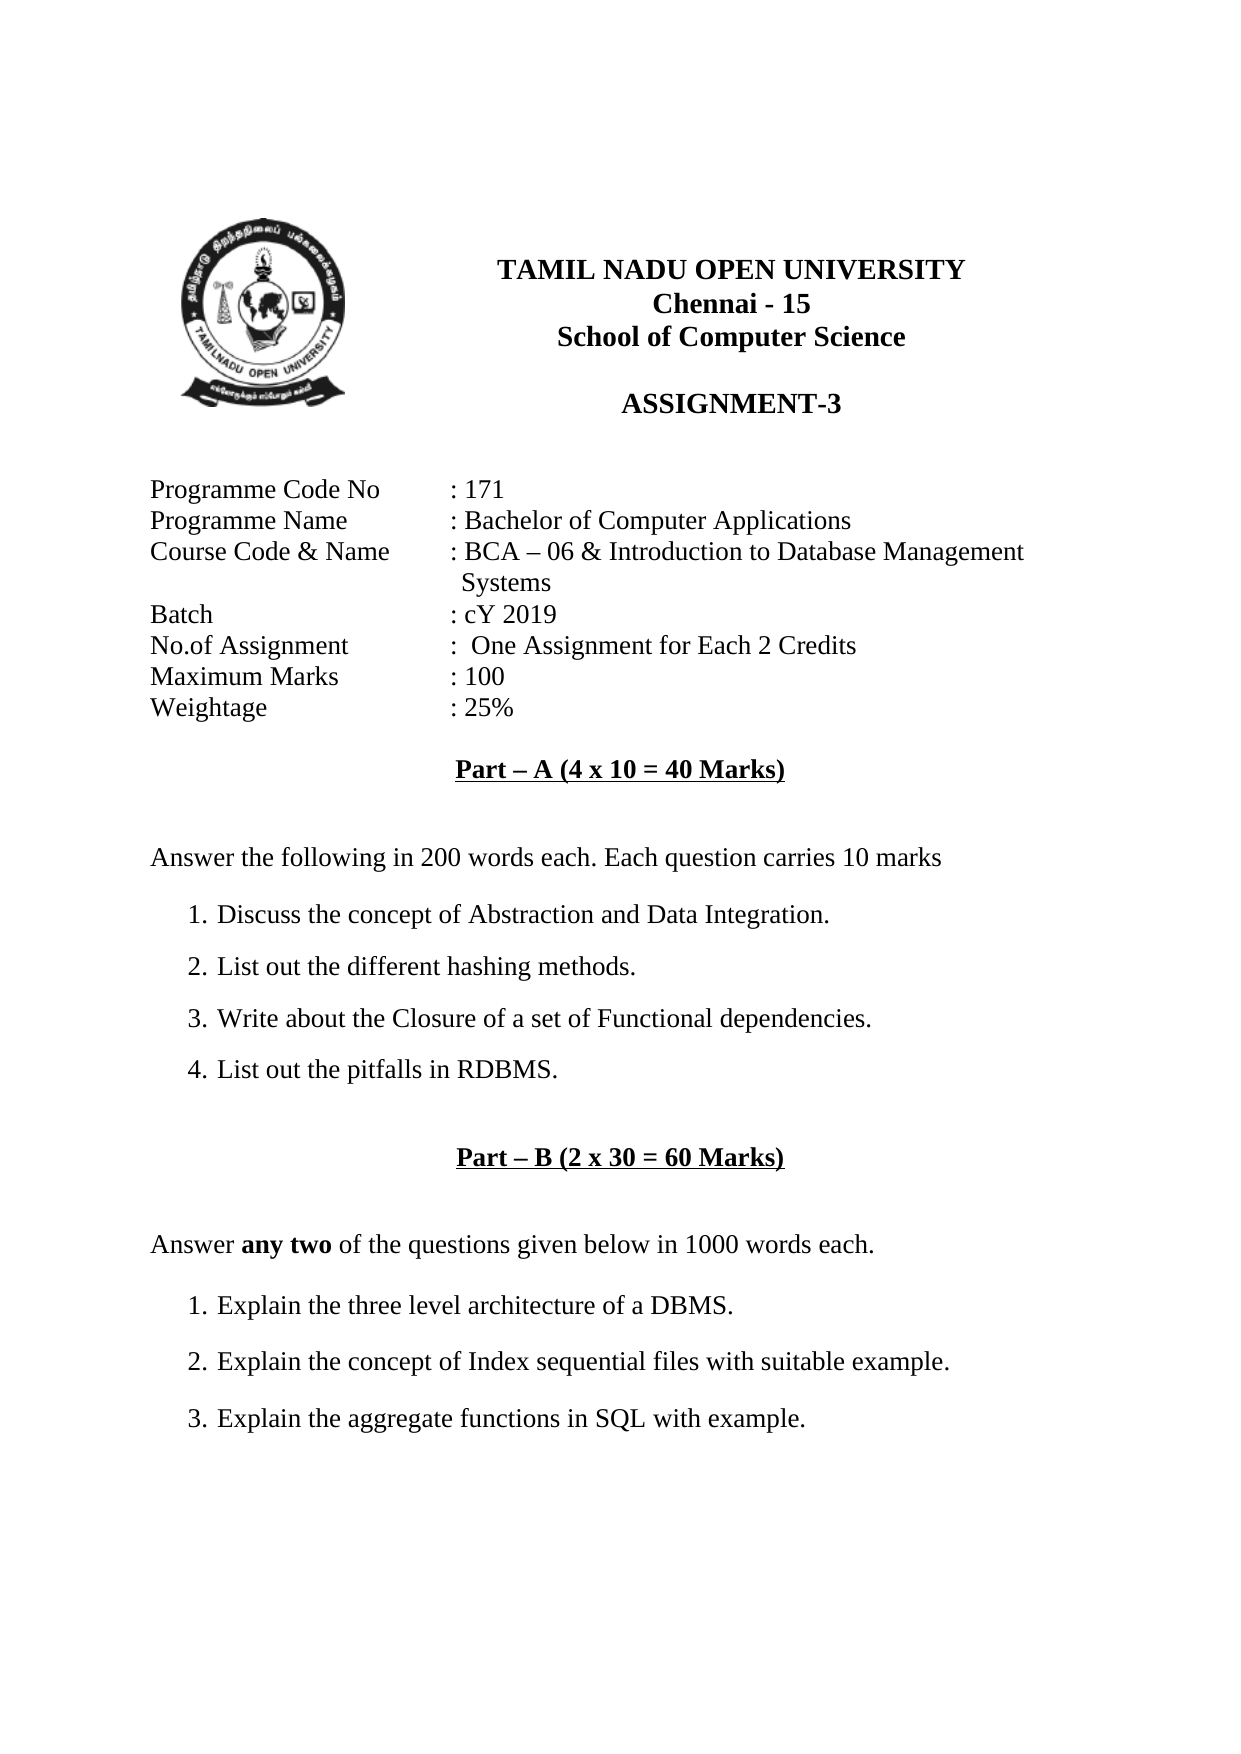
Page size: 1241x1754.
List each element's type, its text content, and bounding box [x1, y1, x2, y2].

picture [180, 218, 345, 407]
text Part – A (4 x 10 = 40 Marks) [150, 753, 1090, 784]
text Answer any two of the questions given below in 1000 words each. [150, 1229, 1090, 1260]
text Maximum Marks : 100 [150, 660, 1090, 691]
text Course Code & Name : BCA – 06 & Introduction to Database Management [150, 535, 1090, 567]
text Weightage : 25% [150, 691, 1090, 722]
text Answer the following in 200 words each. Each question carries 10 marks [150, 841, 1090, 872]
text Systems [150, 567, 1090, 598]
text Programme Name : Bachelor of Computer Applications [150, 504, 1090, 535]
list List out the different hashing methods. [187, 950, 1090, 981]
list List out the pitfalls in RDBMS. [187, 1054, 1090, 1085]
table_header [150, 219, 375, 420]
text No.of Assignment : One Assignment for Each 2 Credits [150, 629, 1090, 660]
text Part – B (2 x 30 = 60 Marks) [150, 1141, 1090, 1172]
table_header TAMIL NADU OPEN UNIVERSITY Chennai - 15 School of Computer Science ASSIGNMENT-3 [375, 219, 1088, 420]
list Discuss the concept of Abstraction and Data Integration. [187, 898, 1090, 929]
text Batch : cY 2019 [150, 598, 1090, 629]
list Explain the aggregate functions in SQL with example. [187, 1402, 1090, 1433]
text Programme Code No : 171 [150, 473, 1090, 504]
list Explain the concept of Index sequential files with suitable example. [187, 1346, 1090, 1377]
list Explain the three level architecture of a DBMS. [187, 1289, 1090, 1321]
list Write about the Closure of a set of Functional dependencies. [187, 1002, 1090, 1033]
